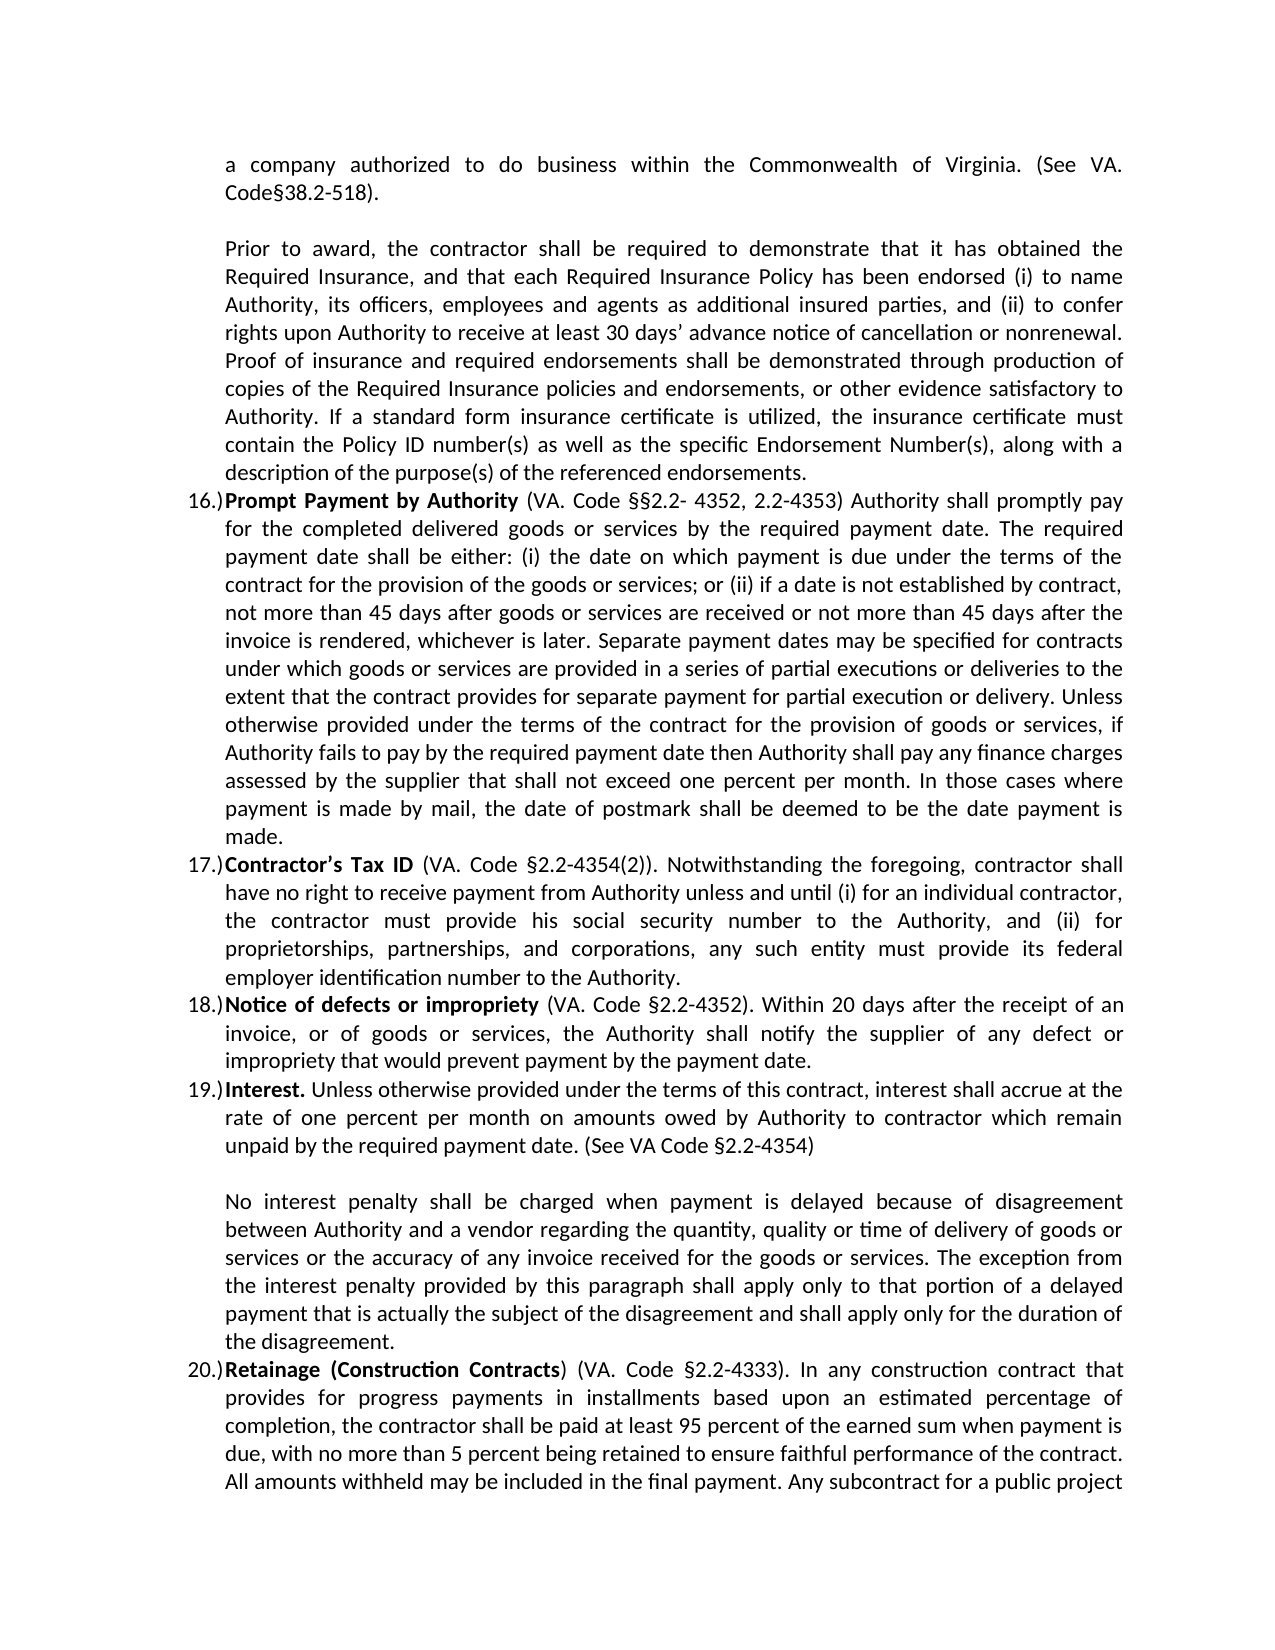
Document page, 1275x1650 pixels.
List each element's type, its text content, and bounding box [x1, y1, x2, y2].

text Prior to award, the contractor shall be required to demonstrate that it has obtained the Required Insurance, and that each Required Insurance Policy has been endorsed (i) to name Authority, its officers, employees and agents as additional insured parties, and (ii) to confer rights upon Authority to receive at least 30 days’ advance notice of cancellation or nonrenewal. Proof of insurance and required endorsements shall be demonstrated through production of copies of the Required Insurance policies and endorsements, or other evidence satisfactory to Authority. If a standard form insurance certificate is utilized, the insurance certificate must contain the Policy ID number(s) as well as the specific Endorsement Number(s), along with a description of the purpose(s) of the referenced endorsements. [225, 234, 1125, 486]
list Contractor’s Tax ID (VA. Code §2.2-4354(2)). Notwithstanding the foregoing, contractor shall have no right to receive payment from Authority unless and until (i) for an individual contractor, the contractor must provide his social security number to the Authority, and (ii) for proprietorships, partnerships, and corporations, any such entity must provide its federal employer identification number to the Authority. [187, 851, 1125, 991]
list Prompt Payment by Authority (VA. Code §§2.2- 4352, 2.2-4353) Authority shall promptly pay for the completed delivered goods or services by the required payment date. The required payment date shall be either: (i) the date on which payment is due under the terms of the contract for the provision of the goods or services; or (ii) if a date is not established by contract, not more than 45 days after goods or services are received or not more than 45 days after the invoice is rendered, whichever is later. Separate payment dates may be specified for contracts under which goods or services are provided in a series of partial executions or deliveries to the extent that the contract provides for separate payment for partial execution or delivery. Unless otherwise provided under the terms of the contract for the provision of goods or services, if Authority fails to pay by the required payment date then Authority shall pay any finance charges assessed by the supplier that shall not exceed one percent per month. In those cases where payment is made by mail, the date of postmark shall be deemed to be the date payment is made. [187, 486, 1125, 851]
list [187, 150, 1125, 206]
list Interest. Unless otherwise provided under the terms of this contract, interest shall accrue at the rate of one percent per month on amounts owed by Authority to contractor which remain unpaid by the required payment date. (See VA Code §2.2-4354) [187, 1075, 1125, 1159]
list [187, 1355, 1125, 1495]
list Notice of defects or impropriety (VA. Code §2.2-4352). Within 20 days after the receipt of an invoice, or of goods or services, the Authority shall notify the supplier of any defect or impropriety that would prevent payment by the payment date. [187, 991, 1125, 1075]
text No interest penalty shall be charged when payment is delayed because of disagreement between Authority and a vendor regarding the quantity, quality or time of delivery of goods or services or the accuracy of any invoice received for the goods or services. The exception from the interest penalty provided by this paragraph shall apply only to that portion of a delayed payment that is actually the subject of the disagreement and shall apply only for the duration of the disagreement. [225, 1187, 1125, 1355]
